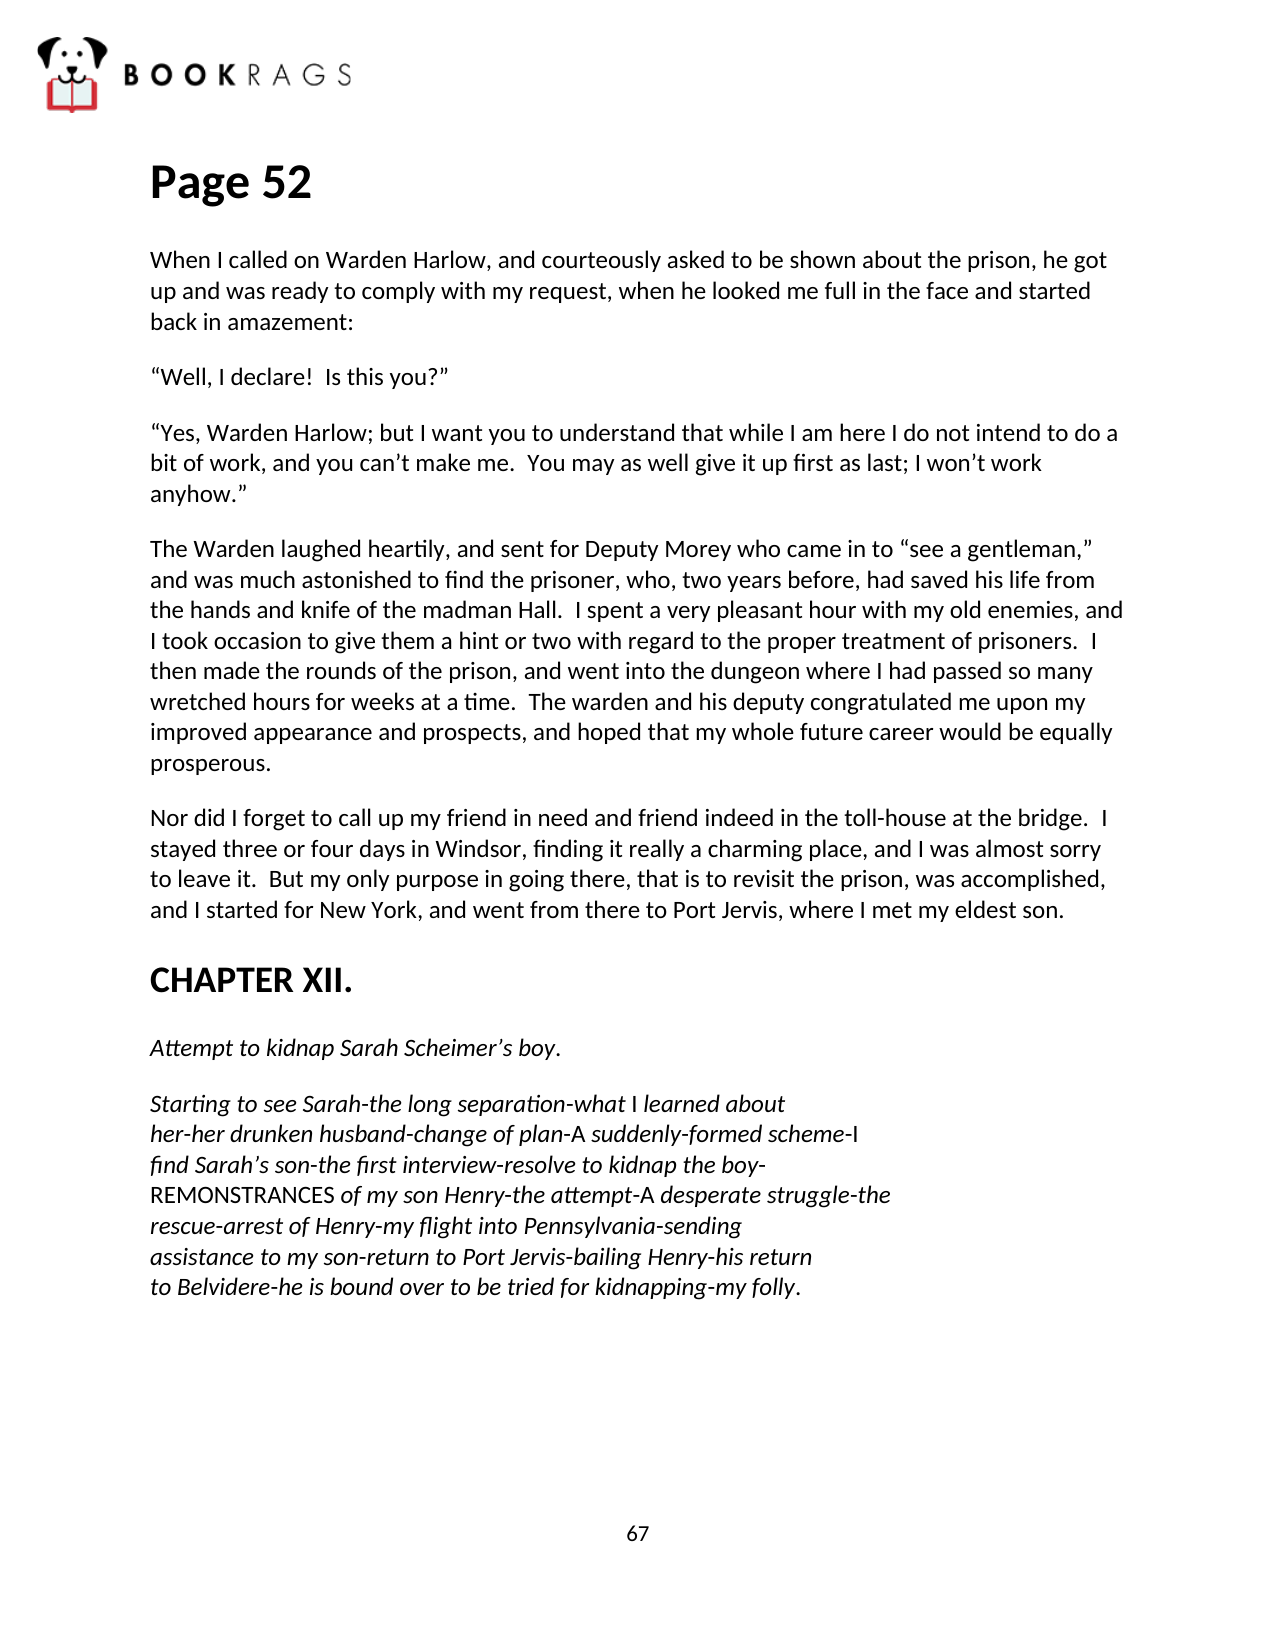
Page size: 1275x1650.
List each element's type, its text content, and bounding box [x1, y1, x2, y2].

text Starting to see Sarah-the long separation-what I learned about her-her drunken husband-change of plan-A suddenly-formed scheme-I find Sarah’s son-the first interview-resolve to kidnap the boy- REMONSTRANCES of my son Henry-the attempt-A desperate struggle-the rescue-arrest of Henry-my flight into Pennsylvania-sending assistance to my son-return to Port Jervis-bailing Henry-his return to Belvidere-he is bound over to be tried for kidnapping-my folly. [150, 1088, 1125, 1302]
text Page 52 [150, 150, 1125, 211]
text When I called on Warden Harlow, and courteously asked to be shown about the prison, he got up and was ready to comply with my request, when he looked me full in the face and started back in amazement: [150, 244, 1125, 336]
text Attempt to kidnap Sarah Scheimer’s boy. [150, 1033, 1125, 1063]
text CHAPTER XII. [150, 956, 1125, 1001]
picture [37, 37, 351, 113]
text “Well, I declare! Is this you?” [150, 361, 1125, 392]
text “Yes, Warden Harlow; but I want you to understand that while I am here I do not intend to do a bit of work, and you can’t make me. You may as well give it up first as last; I won’t work anyhow.” [150, 417, 1125, 508]
text Nor did I forget to call up my friend in need and friend indeed in the toll-house at the bridge. I stayed three or four days in Windsor, finding it really a charming place, and I was almost sorry to leave it. But my only purpose in going there, that is to revisit the prison, was accomplished, and I started for New York, and went from there to Port Jervis, where I met my eldest son. [150, 802, 1125, 924]
text The Warden laughed heartily, and sent for Deputy Morey who came in to “see a gentleman,” and was much astonished to find the prisoner, who, two years before, had saved his life from the hands and knife of the madman Hall. I spent a very pleasant hour with my old enemies, and I took occasion to give them a hint or two with regard to the proper treatment of prisoners. I then made the rounds of the prison, and went into the dungeon where I had passed so many wretched hours for weeks at a time. The warden and his deputy congratulated me upon my improved appearance and prospects, and hoped that my whole future career would be equally prosperous. [150, 533, 1125, 777]
